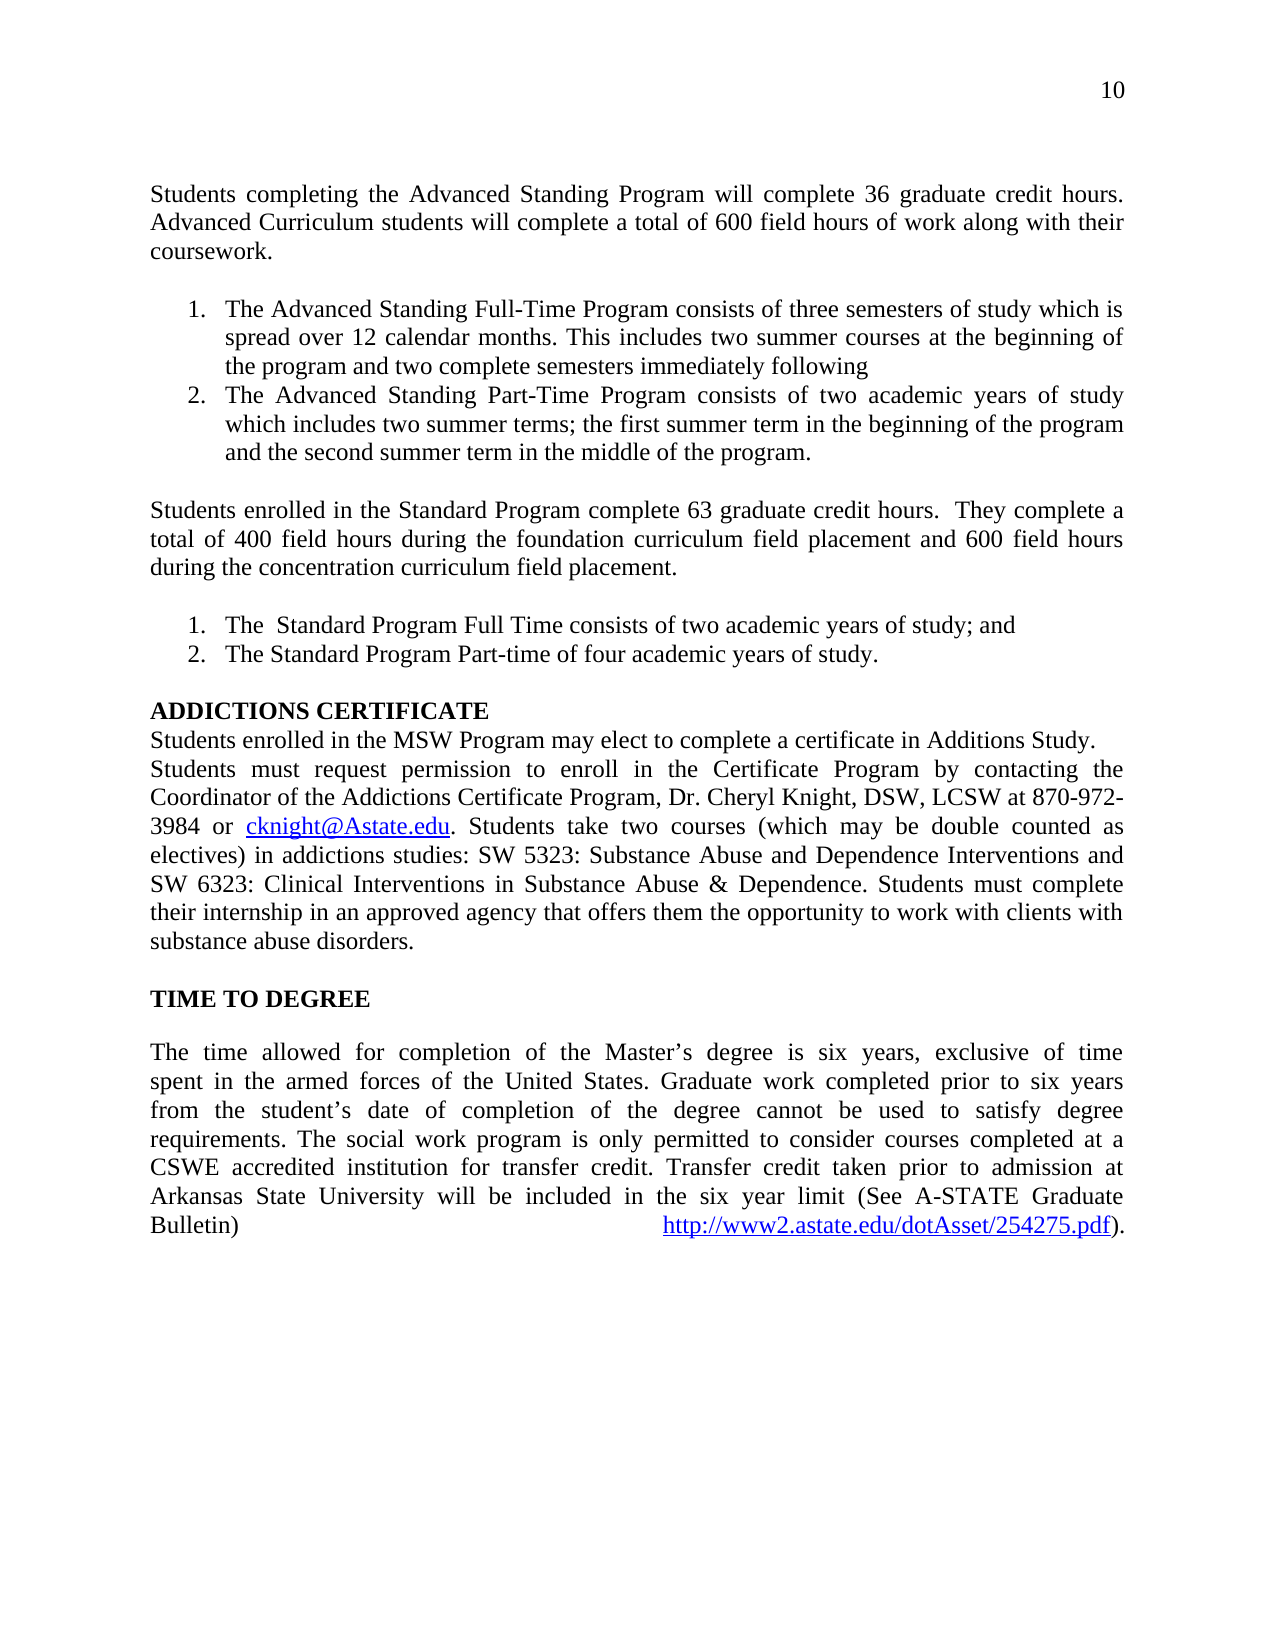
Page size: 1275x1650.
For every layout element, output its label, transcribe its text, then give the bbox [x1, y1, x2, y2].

text ADDICTIONS CERTIFICATE [150, 696, 1125, 725]
text The time allowed for completion of the Master’s degree is six years, exclusive of time spent in the armed forces of the United States. Graduate work completed prior to six years from the student’s date of completion of the degree cannot be used to satisfy degree requirements. The social work program is only permitted to consider courses completed at a CSWE accredited institution for transfer credit. Transfer credit taken prior to admission at Arkansas State University will be included in the six year limit (See A-STATE Graduate Bulletin) http://www2.astate.edu/dotAsset/254275.pdf). [150, 1037, 1125, 1267]
text Students enrolled in the Standard Program complete 63 graduate credit hours. They complete a total of 400 field hours during the foundation curriculum field placement and 600 field hours during the concentration curriculum field placement. [150, 495, 1125, 581]
list The Standard Program Full Time consists of two academic years of study; and [187, 610, 1125, 639]
text TIME TO DEGREE [150, 984, 1125, 1012]
list The Advanced Standing Full-Time Program consists of three semesters of study which is spread over 12 calendar months. This includes two summer courses at the beginning of the program and two complete semesters immediately following [187, 294, 1125, 380]
list Students completing the Advanced Standing Program will complete 36 graduate credit hours. Advanced Curriculum students will complete a total of 600 field hours of work along with their coursework. [150, 179, 1125, 265]
text Students enrolled in the MSW Program may elect to complete a certificate in Additions Study. [150, 725, 1125, 754]
list The Advanced Standing Part-Time Program consists of two academic years of study which includes two summer terms; the first summer term in the beginning of the program and the second summer term in the middle of the program. [187, 380, 1125, 466]
text Students must request permission to enroll in the Certificate Program by contacting the Coordinator of the Addictions Certificate Program, Dr. Cheryl Knight, DSW, LCSW at 870-972-3984 or cknight@Astate.edu. Students take two courses (which may be double counted as electives) in addictions studies: SW 5323: Substance Abuse and Dependence Interventions and SW 6323: Clinical Interventions in Substance Abuse & Dependence. Students must complete their internship in an approved agency that offers them the opportunity to work with clients with substance abuse disorders. [150, 754, 1125, 955]
list The Standard Program Part-time of four academic years of study. [187, 639, 1125, 667]
